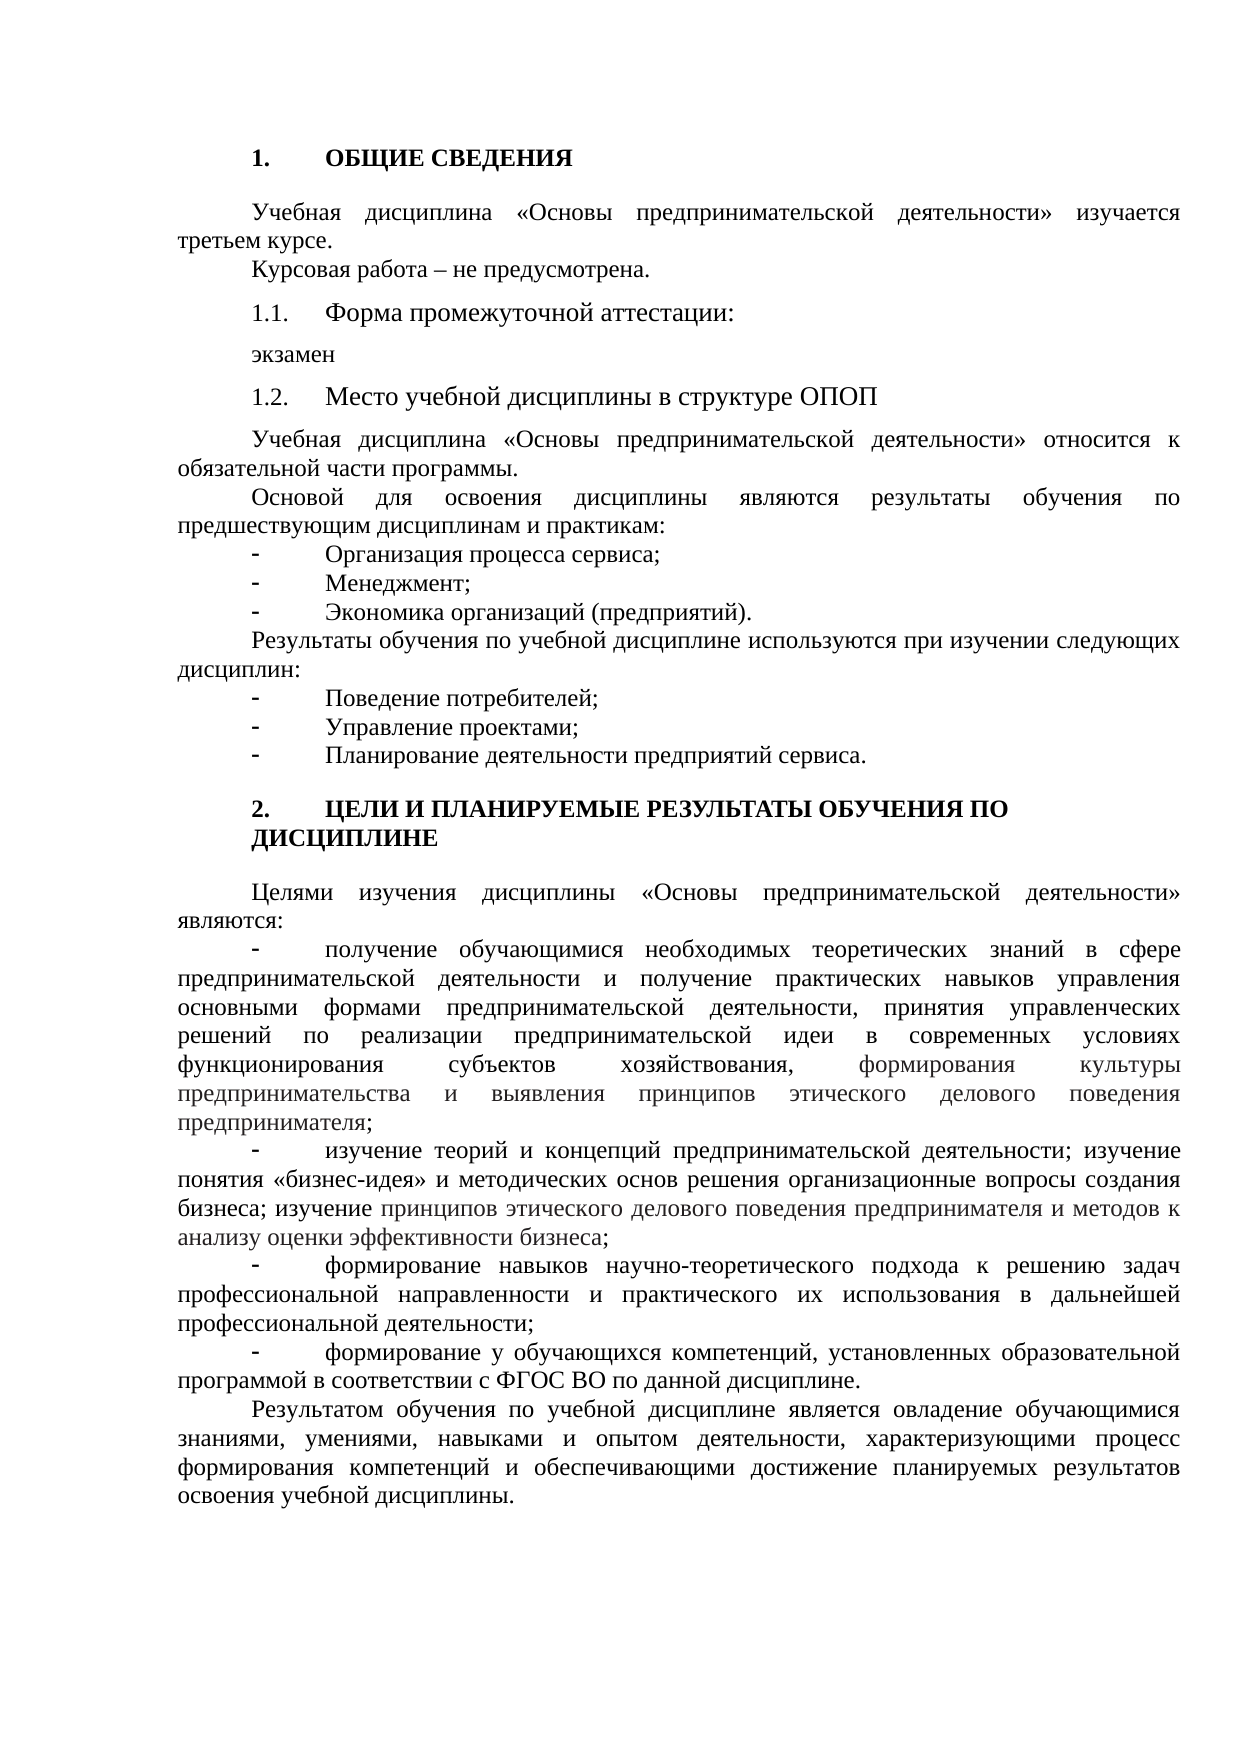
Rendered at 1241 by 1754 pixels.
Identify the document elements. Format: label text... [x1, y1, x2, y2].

list Поведение потребителей; [177, 683, 1181, 712]
list получение обучающимися необходимых теоретических знаний в сфере предпринимательской деятельности и получение практических навыков управления основными формами предпринимательской деятельности, принятия управленческих решений по реализации предпринимательской идеи в современных условиях функционирования субъектов хозяйствования, формирования культуры предпринимательства и выявления принципов этического делового поведения предпринимателя; [177, 934, 1181, 1135]
subtitle ОБЩИЕ СВЕДЕНИЯ [251, 143, 1181, 172]
subtitle ЦЕЛИ И ПЛАНИРУЕМЫЕ РЕЗУЛЬТАТЫ ОБУЧЕНИЯ ПО ДИСЦИПЛИНЕ [251, 794, 1181, 852]
list формирование у обучающихся компетенций, установленных образовательной программой в соответствии с ФГОС ВО по данной дисциплине. [177, 1337, 1181, 1394]
list Курсовая работа – не предусмотрена. [177, 254, 1181, 283]
list формирование навыков научно-теоретического подхода к решению задач профессиональной направленности и практического их использования в дальнейшей профессиональной деятельности; [177, 1250, 1181, 1337]
list Планирование деятельности предприятий сервиса. [177, 740, 1181, 769]
text экзамен [177, 339, 1181, 368]
list Основой для освоения дисциплины являются результаты обучения по предшествующим дисциплинам и практикам: [177, 482, 1181, 539]
subtitle Форма промежуточной аттестации: [251, 296, 1181, 327]
list Целями изучения дисциплины «Основы предпринимательской деятельности» являются: [177, 877, 1181, 934]
list Учебная дисциплина «Основы предпринимательской деятельности» изучается третьем курсе. [177, 197, 1181, 254]
list изучение теорий и концепций предпринимательской деятельности; изучение понятия «бизнес-идея» и методических основ решения организационные вопросы создания бизнеса; изучение принципов этического делового поведения предпринимателя и методов к анализу оценки эффективности бизнеса; [177, 1135, 1181, 1250]
list Менеджмент; [177, 568, 1181, 597]
list Экономика организаций (предприятий). [177, 597, 1181, 625]
subtitle Место учебной дисциплины в структуре ОПОП [251, 381, 1181, 412]
list Учебная дисциплина «Основы предпринимательской деятельности» относится к обязательной части программы. [177, 424, 1181, 482]
list Результаты обучения по учебной дисциплине используются при изучении следующих дисциплин: [177, 625, 1181, 683]
list Управление проектами; [177, 712, 1181, 740]
list Результатом обучения по учебной дисциплине является овладение обучающимися знаниями, умениями, навыками и опытом деятельности, характеризующими процесс формирования компетенций и обеспечивающими достижение планируемых результатов освоения учебной дисциплины. [177, 1394, 1181, 1509]
list Организация процесса сервиса; [177, 539, 1181, 568]
